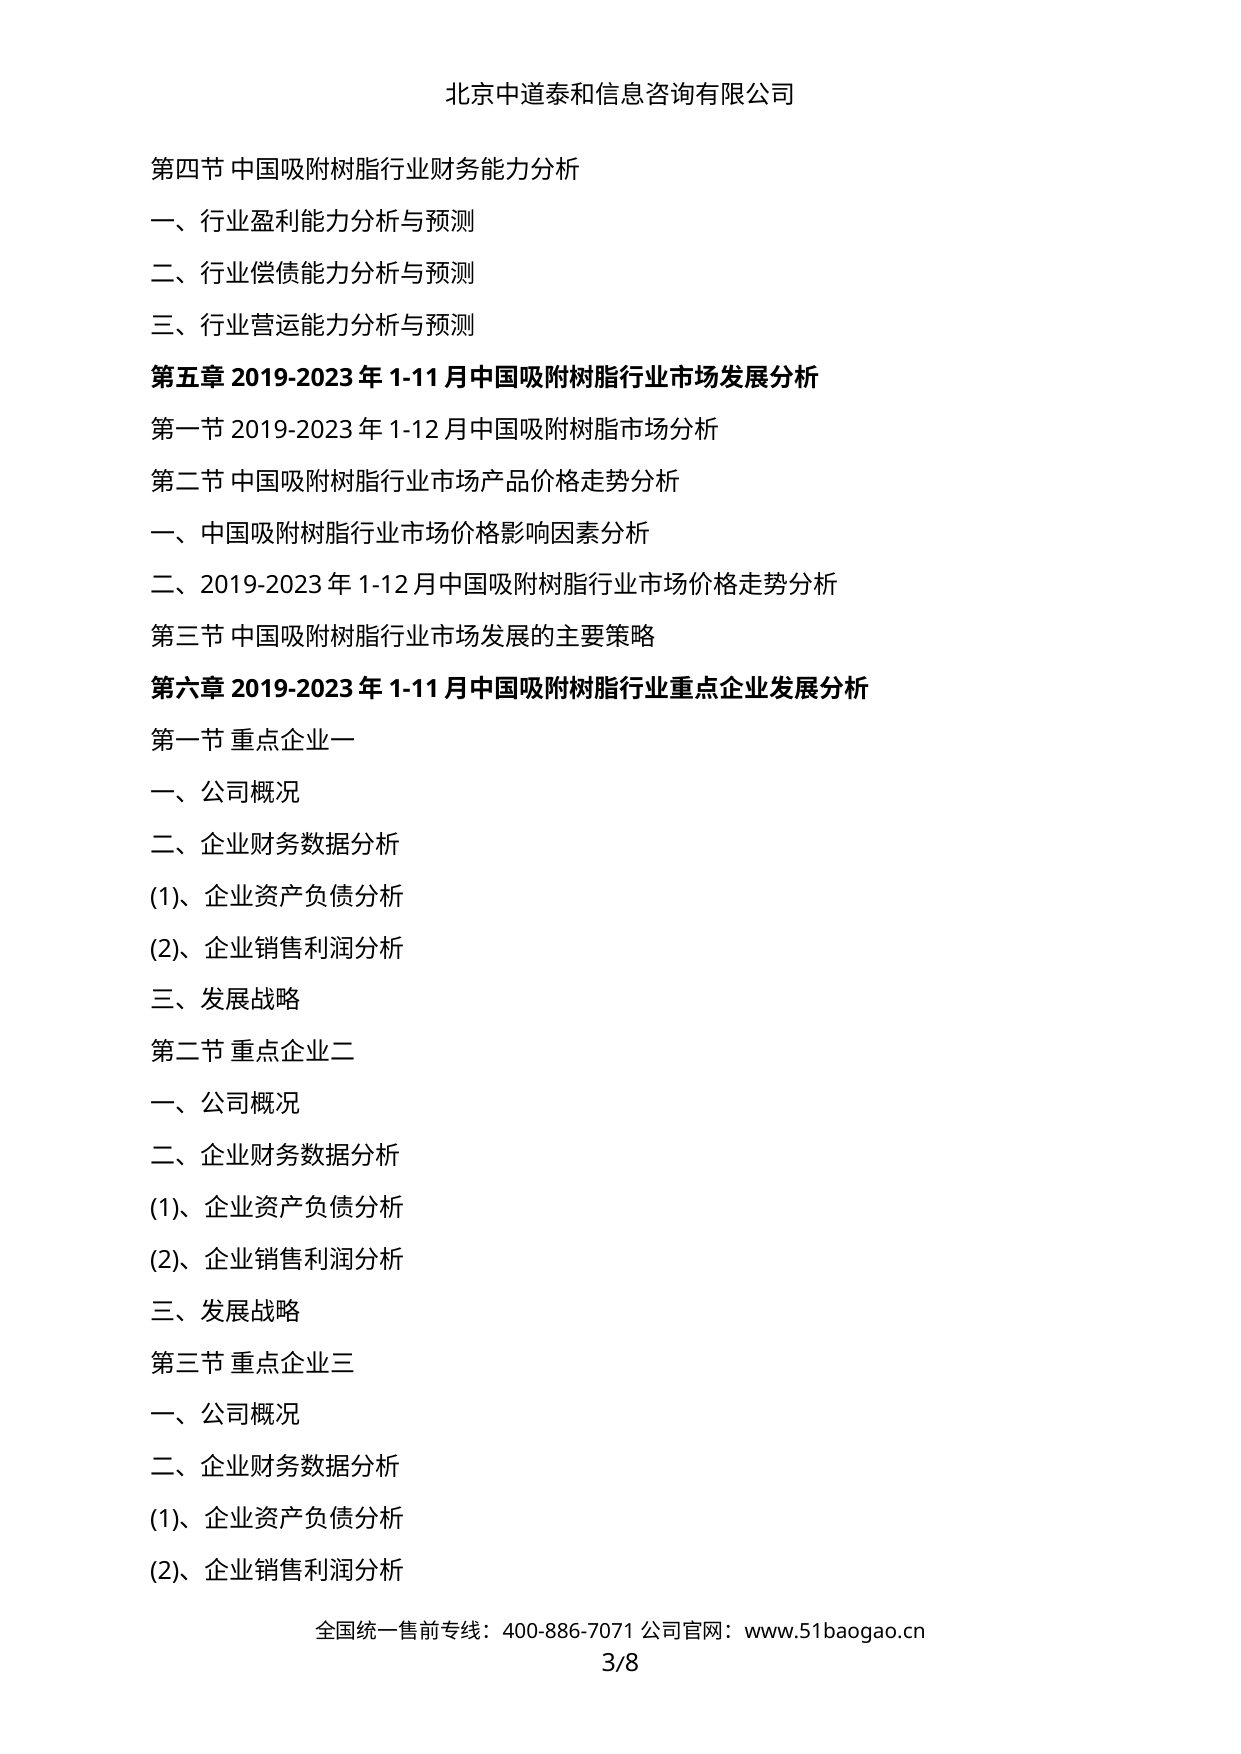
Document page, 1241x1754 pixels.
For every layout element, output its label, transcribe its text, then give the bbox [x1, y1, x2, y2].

text 一、中国吸附树脂行业市场价格影响因素分析 [150, 513, 1090, 549]
text (2)、企业销售利润分析 [150, 1239, 1090, 1276]
text 第一节 重点企业一 [150, 721, 1090, 757]
text 一、行业盈利能力分析与预测 [150, 202, 1090, 238]
text (1)、企业资产负债分析 [150, 1499, 1090, 1535]
text 第三节 重点企业三 [150, 1343, 1090, 1379]
text 二、企业财务数据分析 [150, 1136, 1090, 1172]
text 二、行业偿债能力分析与预测 [150, 254, 1090, 290]
text 一、公司概况 [150, 1395, 1090, 1431]
text 一、公司概况 [150, 772, 1090, 809]
text 三、行业营运能力分析与预测 [150, 306, 1090, 342]
text 第六章 2019-2023年1-11月中国吸附树脂行业重点企业发展分析 [150, 669, 1090, 705]
text 第一节 2019-2023年1-12月中国吸附树脂市场分析 [150, 409, 1090, 446]
text 第二节 重点企业二 [150, 1032, 1090, 1068]
text 二、企业财务数据分析 [150, 824, 1090, 861]
text 一、公司概况 [150, 1084, 1090, 1120]
text 第四节 中国吸附树脂行业财务能力分析 [150, 150, 1090, 186]
text 第二节 中国吸附树脂行业市场产品价格走势分析 [150, 461, 1090, 497]
text 二、2019-2023年1-12月中国吸附树脂行业市场价格走势分析 [150, 565, 1090, 601]
text (1)、企业资产负债分析 [150, 876, 1090, 912]
text 三、发展战略 [150, 980, 1090, 1016]
text (1)、企业资产负债分析 [150, 1187, 1090, 1224]
text 第三节 中国吸附树脂行业市场发展的主要策略 [150, 617, 1090, 653]
text (2)、企业销售利润分析 [150, 928, 1090, 964]
text 第五章 2019-2023年1-11月中国吸附树脂行业市场发展分析 [150, 357, 1090, 394]
text 三、发展战略 [150, 1291, 1090, 1327]
text (2)、企业销售利润分析 [150, 1551, 1090, 1587]
text 二、企业财务数据分析 [150, 1447, 1090, 1483]
